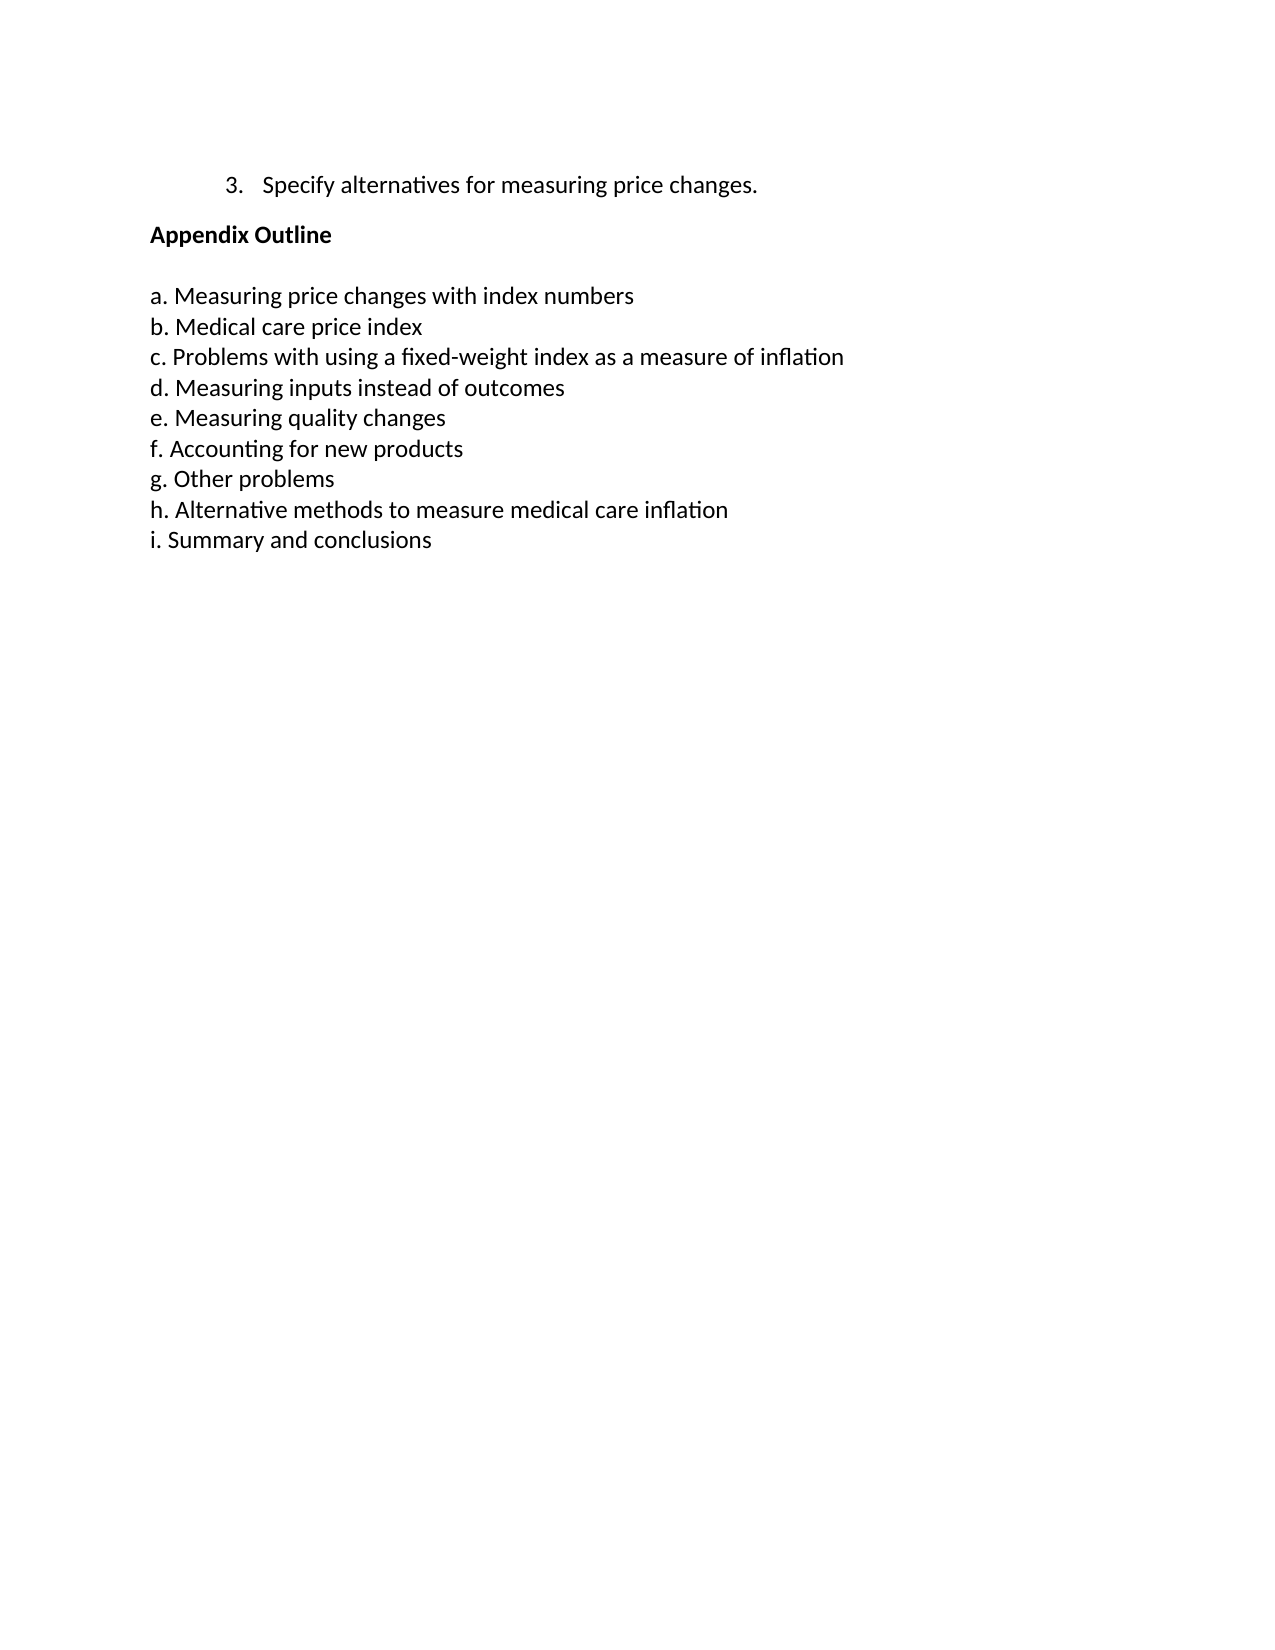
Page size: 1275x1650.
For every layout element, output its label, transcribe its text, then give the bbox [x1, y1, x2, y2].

text h. Alternative methods to measure medical care inflation [150, 494, 1125, 525]
list Specify alternatives for measuring price changes. [225, 150, 1125, 200]
text c. Problems with using a fixed-weight index as a measure of inflation [150, 342, 1125, 372]
text e. Measuring quality changes [150, 403, 1125, 433]
text Appendix Outline [150, 200, 1125, 250]
text i. Summary and conclusions [150, 525, 1125, 555]
text a. Measuring price changes with index numbers [150, 281, 1125, 311]
text d. Measuring inputs instead of outcomes [150, 372, 1125, 403]
text f. Accounting for new products [150, 433, 1125, 464]
text b. Medical care price index [150, 311, 1125, 342]
text g. Other problems [150, 464, 1125, 494]
